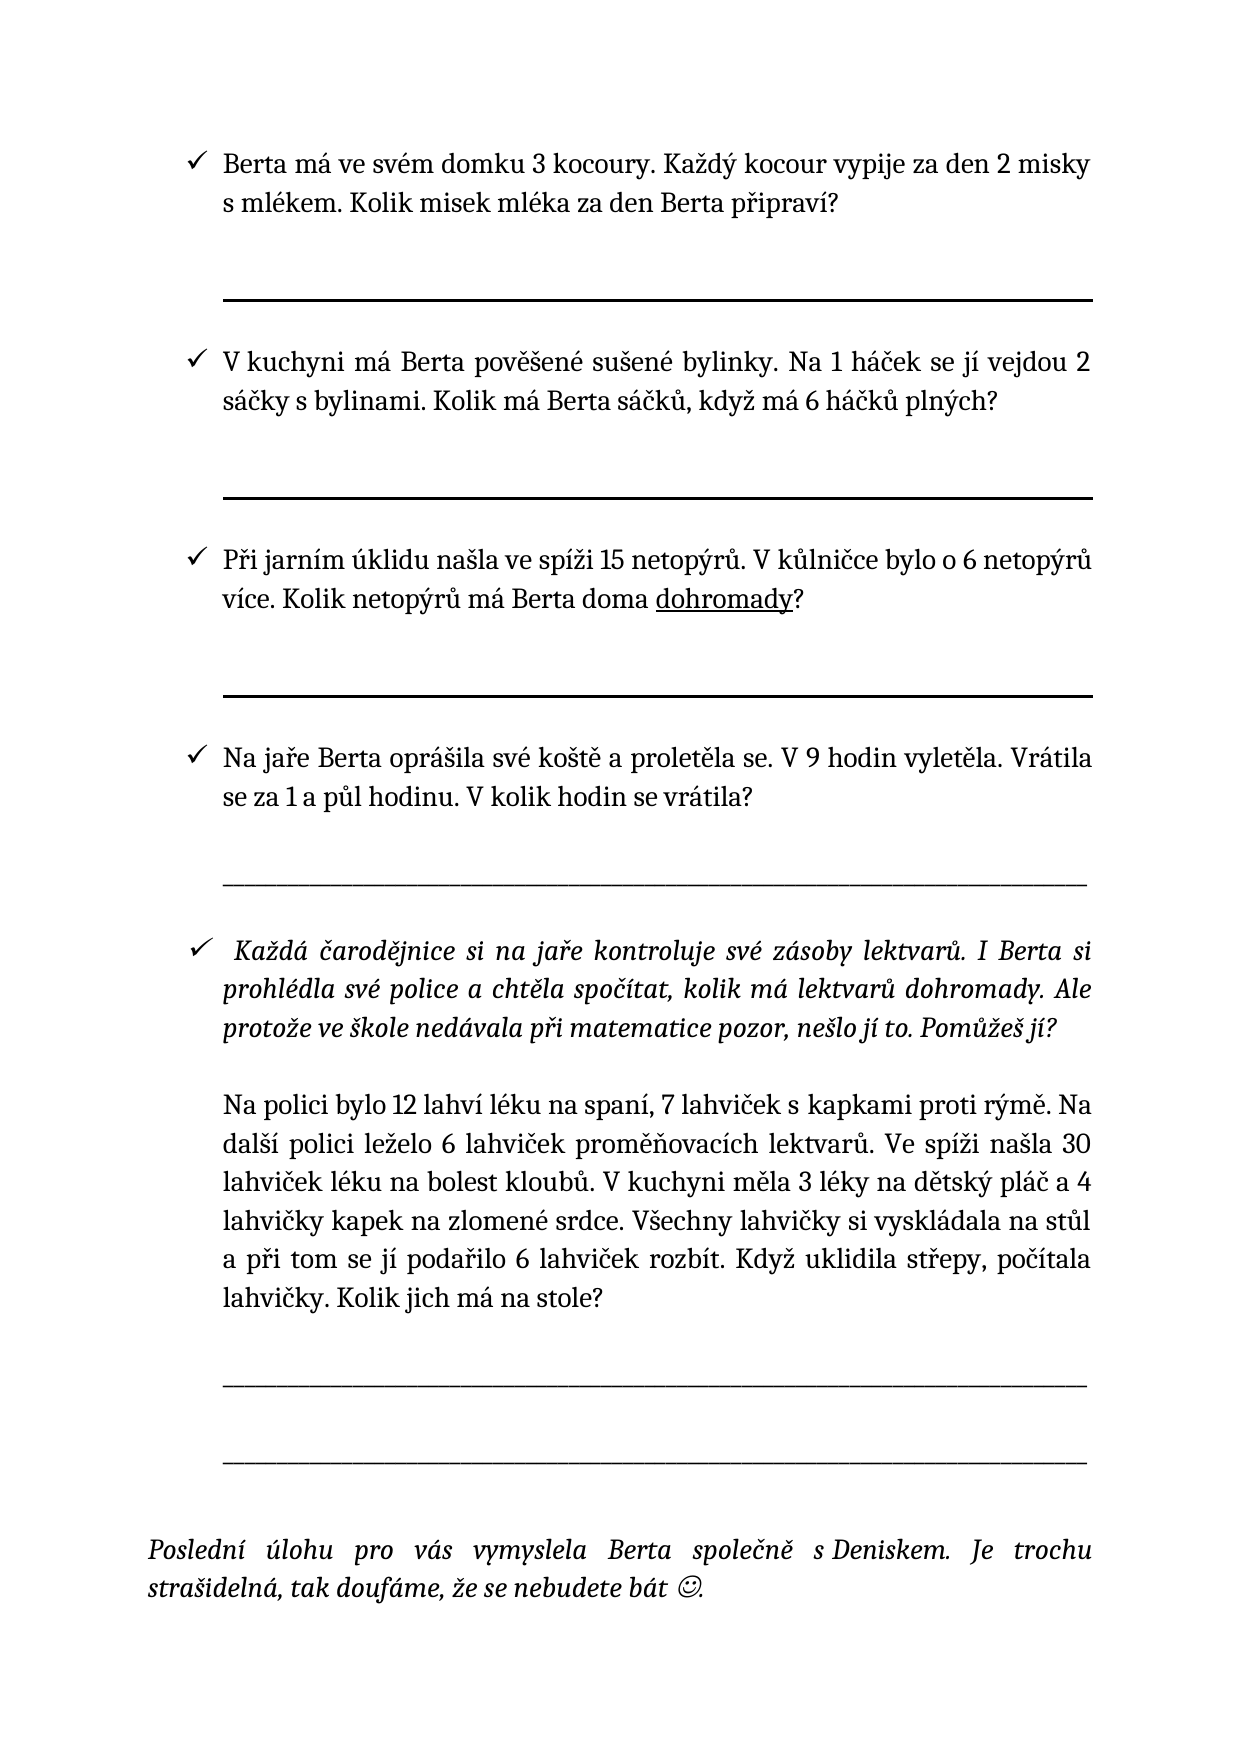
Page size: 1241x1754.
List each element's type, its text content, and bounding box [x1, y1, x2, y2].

list ________________________________________________________________________________ [223, 1435, 1093, 1469]
list Na polici bylo 12 lahví léku na spaní, 7 lahviček s kapkami proti rýmě. Na další polici leželo 6 lahviček proměňovacích lektvarů. Ve spíži našla 30 lahviček léku na bolest kloubů. V kuchyni měla 3 léky na dětský pláč a 4 lahvičky kapek na zlomené srdce. Všechny lahvičky si vyskládala na stůl a při tom se jí podařilo 6 lahviček rozbít. Když uklidila střepy, počítala lahvičky. Kolik jich má na stole? [223, 1088, 1093, 1314]
list Při jarním úklidu našla ve spíži 15 netopýrů. V kůlničce bylo o 6 netopýrů více. Kolik netopýrů má Berta doma dohromady? [185, 543, 1093, 616]
list Na jaře Berta oprášila své koště a proletěla se. V 9 hodin vyletěla. Vrátila se za 1 a půl hodinu. V kolik hodin se vrátila? [185, 741, 1093, 813]
list ________________________________________________________________________________ [223, 1358, 1093, 1392]
list V kuchyni má Berta pověšené sušené bylinky. Na 1 háček se jí vejdou 2 sáčky s bylinami. Kolik má Berta sáčků, když má 6 háčků plných? [185, 346, 1093, 418]
list ________________________________________________________________________________ [223, 857, 1093, 891]
text Poslední úlohu pro vás vymyslela Berta společně s Deniskem. Je trochu strašidelná, tak doufáme, že se nebudete bát . [148, 1533, 1093, 1605]
list Každá čarodějnice si na jaře kontroluje své zásoby lektvarů. I Berta si prohlédla své police a chtěla spočítat, kolik má lektvarů dohromady. Ale protože ve škole nedávala při matematice pozor, nešlo jí to. Pomůžeš jí? [185, 934, 1093, 1045]
list Berta má ve svém domku 3 kocoury. Každý kocour vypije za den 2 misky s mlékem. Kolik misek mléka za den Berta připraví? [185, 148, 1093, 220]
